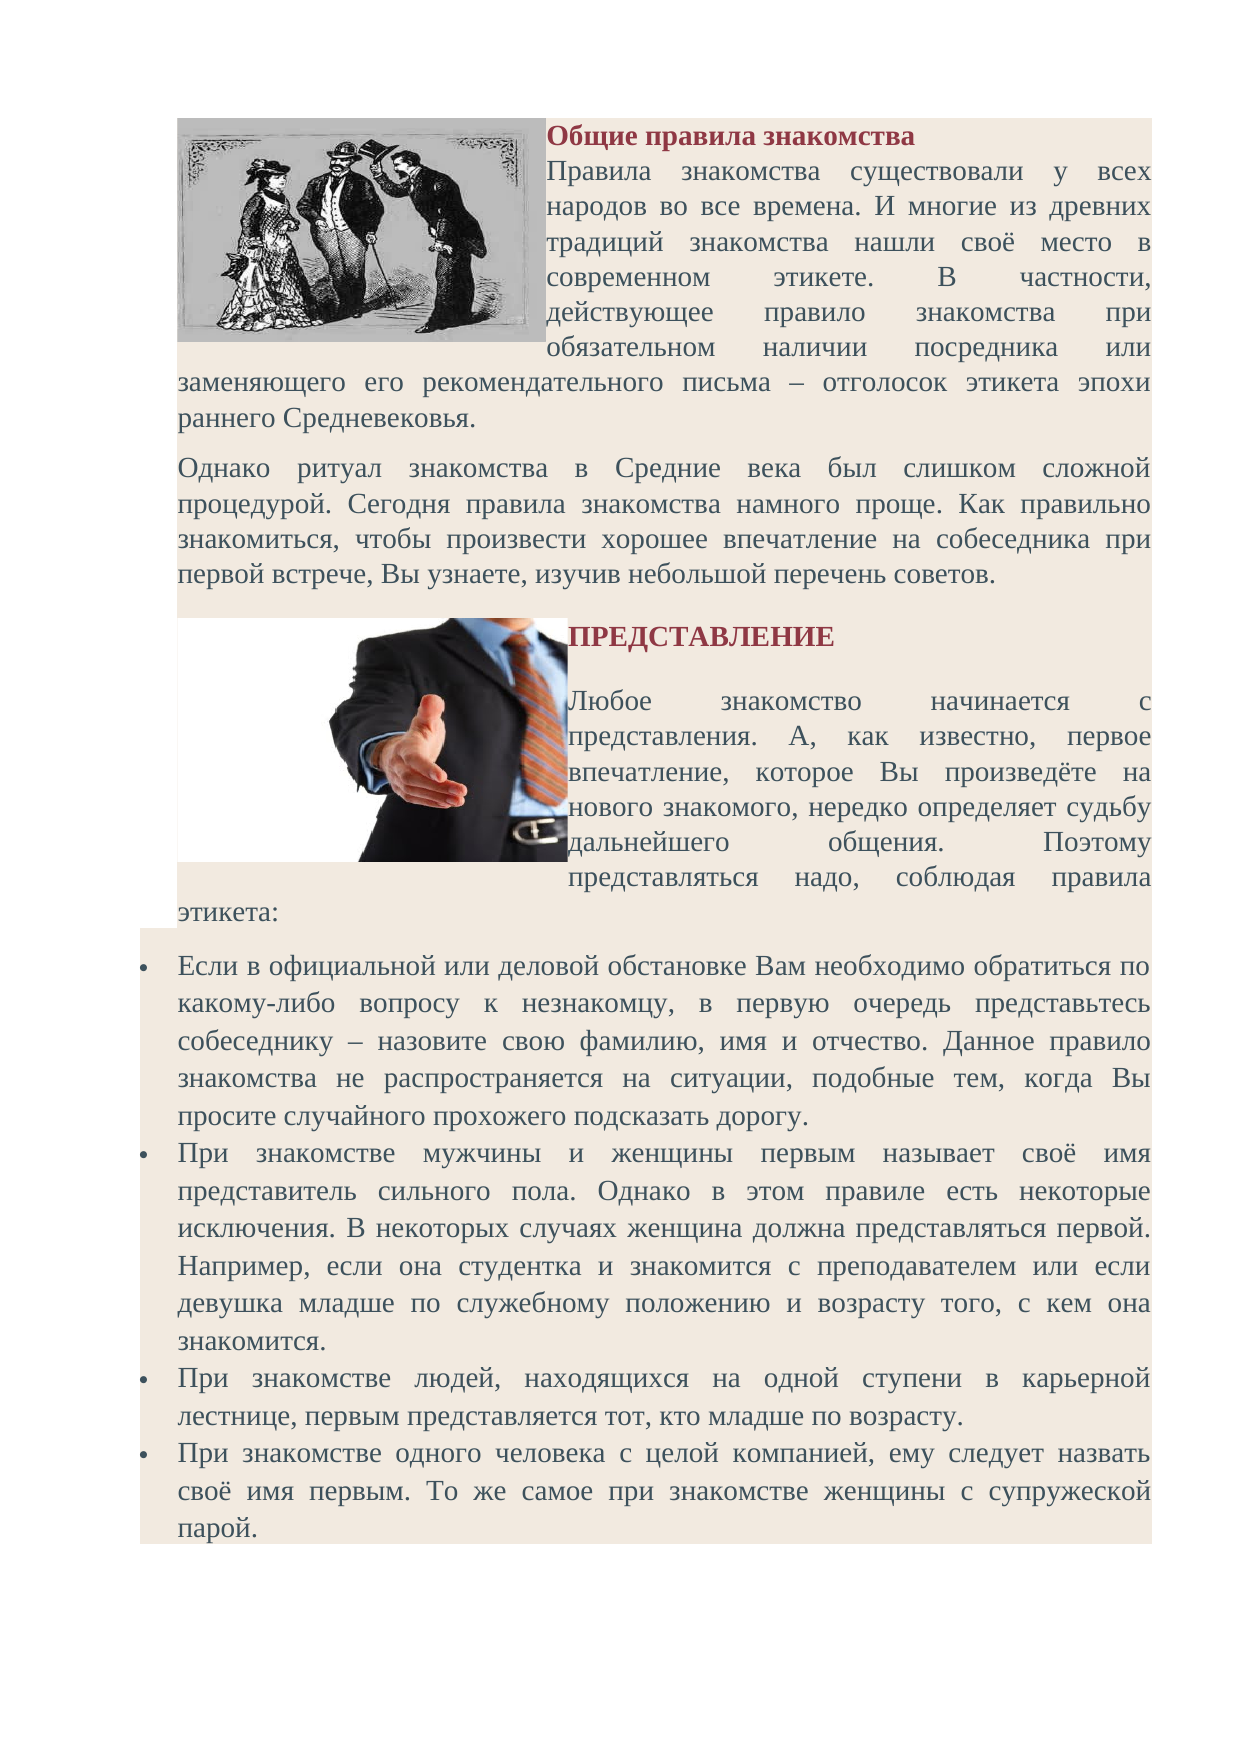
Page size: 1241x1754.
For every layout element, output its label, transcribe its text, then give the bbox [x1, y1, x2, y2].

list При знакомстве людей, находящихся на одной ступени в карьерной лестнице, первым представляется тот, кто младше по возрасту. [140, 1356, 1152, 1431]
list Если в официальной или деловой обстановке Вам необходимо обратиться по какому-либо вопросу к незнакомцу, в первую очередь представьтесь собеседнику – назовите свою фамилию, имя и отчество. Данное правило знакомства не распространяется на ситуации, подобные тем, когда Вы просите случайного прохожего подсказать дорогу. [140, 944, 1152, 1131]
picture [177, 118, 546, 342]
text Любое знакомство начинается с представления. А, как известно, первое впечатление, которое Вы произведёте на нового знакомого, нередко определяет судьбу дальнейшего общения. Поэтому представляться надо, соблюдая правила этикета: [177, 682, 1152, 928]
text Однако ритуал знакомства в Средние века был слишком сложной процедурой. Сегодня правила знакомства намного проще. Как правильно знакомиться, чтобы произвести хорошее впечатление на собеседника при первой встрече, Вы узнаете, изучив небольшой перечень советов. [177, 449, 1152, 590]
list При знакомстве мужчины и женщины первым называет своё имя представитель сильного пола. Однако в этом правиле есть некоторые исключения. В некоторых случаях женщина должна представляться первой. Например, если она студентка и знакомится с преподавателем или если девушка младше по служебному положению и возрасту того, с кем она знакомится. [140, 1131, 1152, 1356]
list При знакомстве одного человека с целой компанией, ему следует назвать своё имя первым. То же самое при знакомстве женщины с супружеской парой. [140, 1431, 1152, 1544]
picture [177, 618, 568, 862]
text Общие правила знакомства [546, 118, 1152, 152]
text ПРЕДСТАВЛЕНИЕ [568, 619, 1152, 652]
